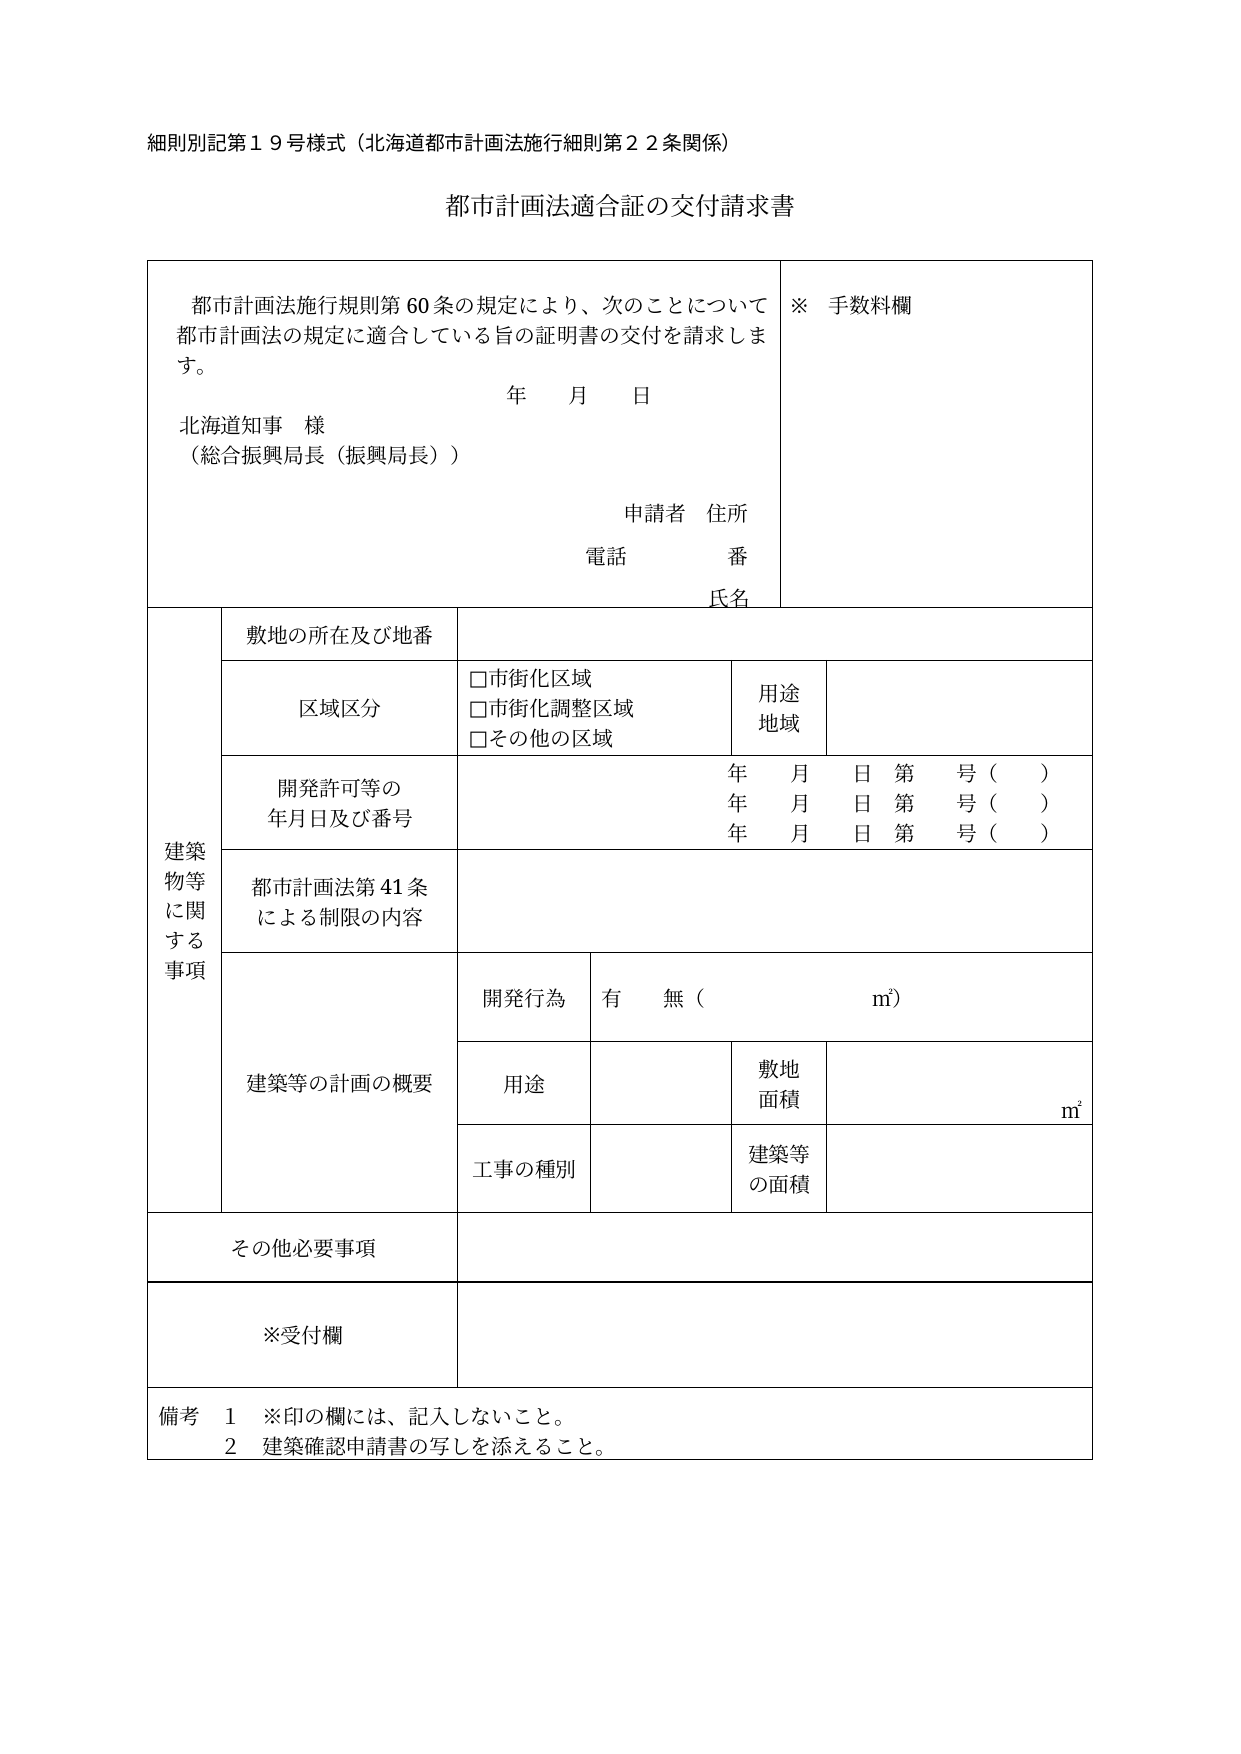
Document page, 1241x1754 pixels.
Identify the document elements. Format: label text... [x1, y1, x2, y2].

table_cell 備考 １ ※印の欄には、記入しないこと。 ２ 建築確認申請書の写しを添えること。 [148, 1388, 1092, 1459]
table_cell [458, 1213, 1092, 1281]
table_cell [591, 1125, 731, 1212]
table_cell 開発許可等の 年月日及び番号 [222, 756, 457, 849]
table_cell 建築等の計画の概要 [222, 953, 457, 1212]
table_cell 工事の種別 [458, 1125, 590, 1212]
table_cell 建築等の面積 [732, 1125, 826, 1212]
table_cell [458, 850, 1092, 952]
table_cell [827, 661, 1092, 754]
table_cell 年 月 日 第 号（ ） 年 月 日 第 号（ ） 年 月 日 第 号（ ） [458, 756, 1092, 849]
table_cell 用途 [458, 1042, 590, 1124]
table_header 都市計画法施行規則第60条の規定により、次のことについて都市計画法の規定に適合している旨の証明書の交付を請求します。 年 月 日 北海道知事 様 （総合振興局長（振興局長）） 申請者 住所 電話 番 氏名 [148, 261, 780, 607]
table_cell 有 無（ ㎡） [591, 953, 1092, 1041]
table_cell 区域区分 [222, 661, 457, 754]
table_cell [458, 1283, 1092, 1387]
table_cell 建築物等に関する事項 [148, 608, 221, 1212]
table_cell その他必要事項 [148, 1213, 457, 1281]
table_cell [458, 608, 1092, 660]
table_header ※ 手数料欄 [781, 261, 1092, 607]
table_cell ※受付欄 [148, 1283, 457, 1387]
table_cell ㎡ [827, 1042, 1092, 1124]
text 細則別記第１９号様式（北海道都市計画法施行細則第２２条関係） [148, 127, 1092, 156]
table_cell 敷地の所在及び地番 [222, 608, 457, 660]
text 都市計画法適合証の交付請求書 [148, 185, 1092, 223]
table_cell 開発行為 [458, 953, 590, 1041]
table_cell 用途 地域 [732, 661, 826, 754]
table_cell 敷地 面積 [732, 1042, 826, 1124]
table_cell □市街化区域 □市街化調整区域 □その他の区域 [458, 661, 731, 754]
table_cell [591, 1042, 731, 1124]
table_cell [827, 1125, 1092, 1212]
table_cell 都市計画法第41条 による制限の内容 [222, 850, 457, 952]
